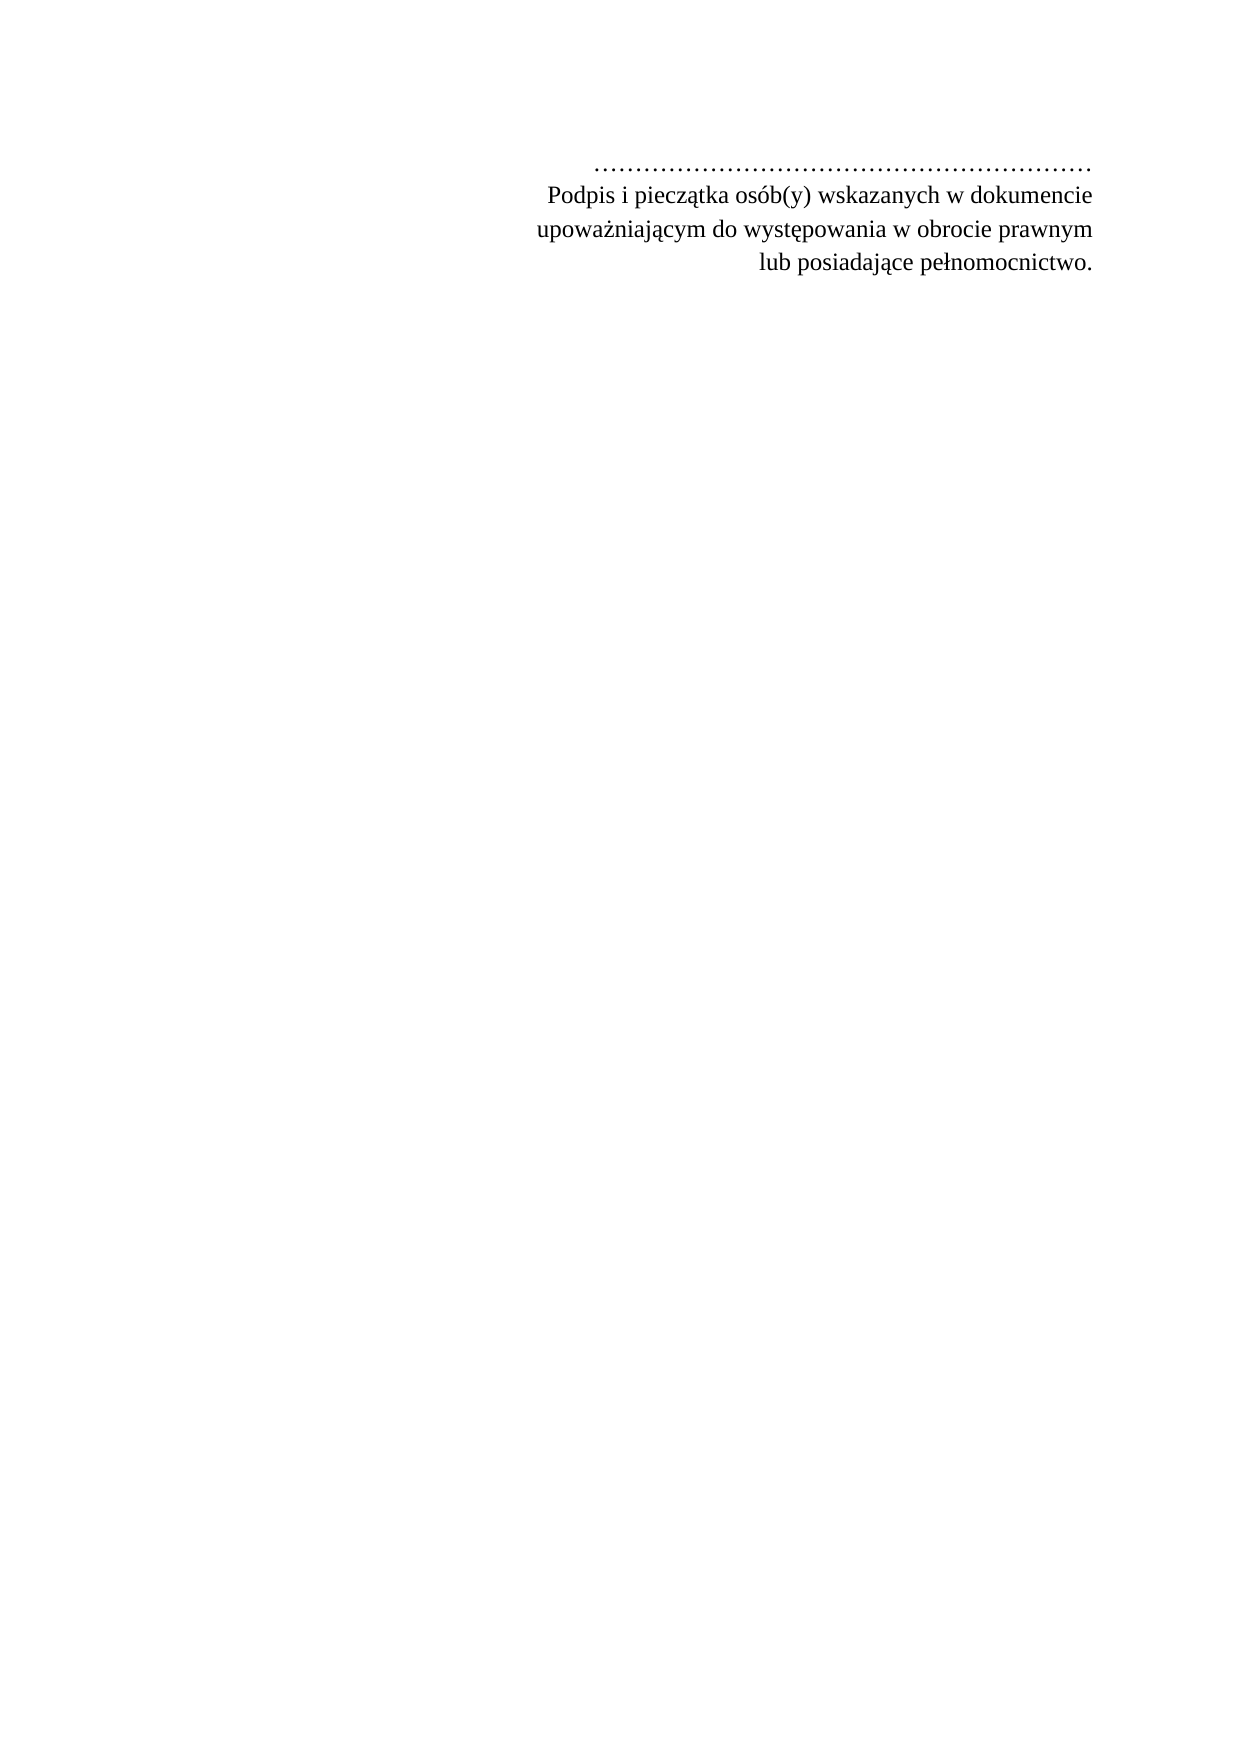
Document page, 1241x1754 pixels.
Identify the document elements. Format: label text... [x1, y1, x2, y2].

text …………………………………………………… Podpis i pieczątka osób(y) wskazanych w dokumencie upoważniającym do występowania w obrocie prawnym lub posiadające pełnomocnictwo. [148, 148, 1093, 275]
